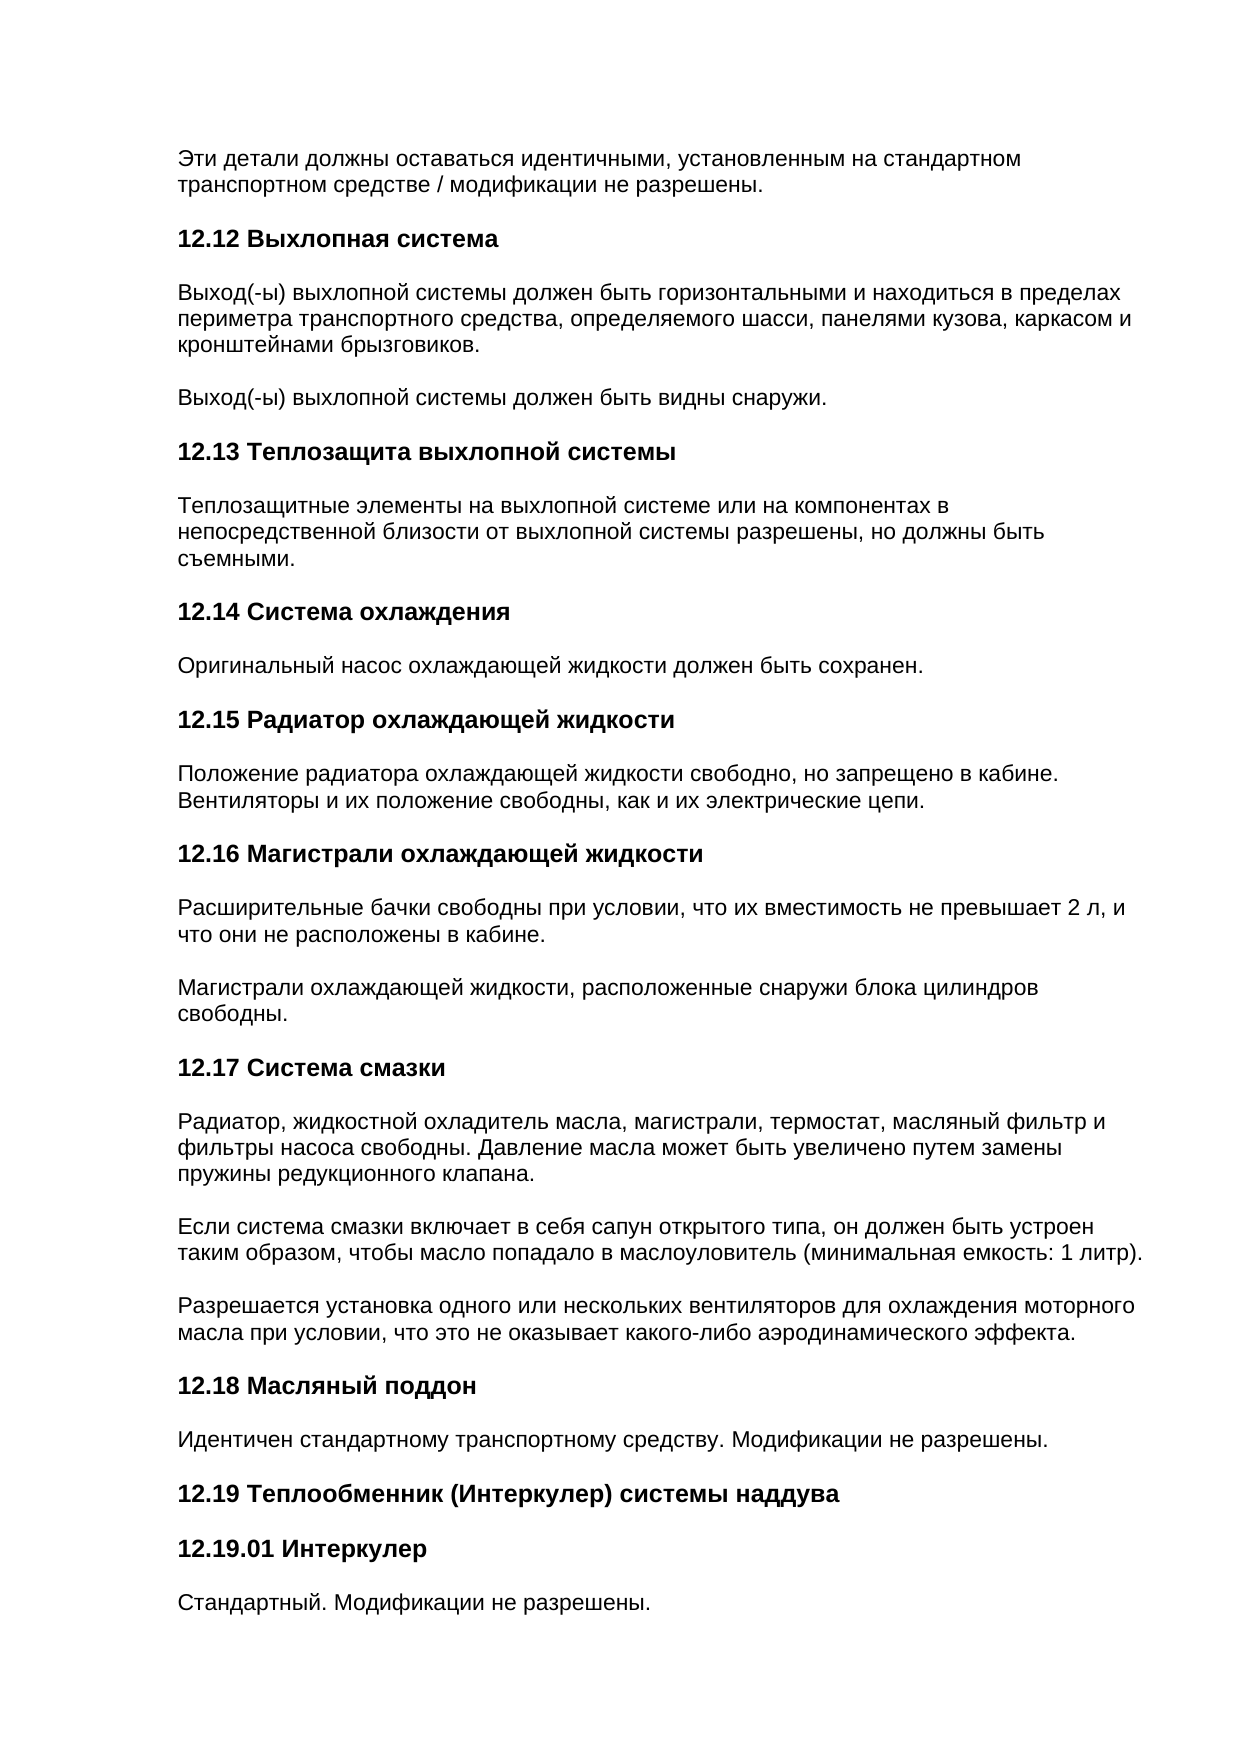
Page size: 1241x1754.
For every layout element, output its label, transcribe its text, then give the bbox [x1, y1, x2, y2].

text Стандартный. Модификации не разрешены. [177, 1563, 1152, 1616]
text Положение радиатора охлаждающей жидкости свободно, но запрещено в кабине. Вентиляторы и их положение свободны, как и их электрические цепи. [177, 734, 1152, 813]
text Радиатор, жидкостной охладитель масла, магистрали, термостат, масляный фильтр и фильтры насоса свободны. Давление масла может быть увеличено путем замены пружины редукционного клапана. [177, 1081, 1152, 1187]
text 12.13 Теплозащита выхлопной системы Теплозащитные элементы на выхлопной системе или на компонентах в непосредственной близости от выхлопной системы разрешены, но должны быть съемными. 12.14 Система охлаждения [177, 410, 1152, 626]
text 12.19 Теплообменник (Интеркулер) системы наддува [177, 1453, 1152, 1508]
text 12.16 Магистрали охлаждающей жидкости [177, 813, 1152, 868]
text Эти детали должны оставаться идентичными, установленным на стандартном транспортном средстве / модификации не разрешены. [177, 118, 1152, 197]
text Если система смазки включает в себя сапун открытого типа, он должен быть устроен таким образом, чтобы масло попадало в маслоуловитель (минимальная емкость: 1 литр). Разрешается установка одного или нескольких вентиляторов для охлаждения моторного масла при условии, что это не оказывает какого-либо аэродинамического эффекта. [177, 1187, 1152, 1345]
text 12.17 Система смазки [177, 1026, 1152, 1081]
text Идентичен стандартному транспортному средству. Модификации не разрешены. [177, 1400, 1152, 1453]
text 12.12 Выхлопная система [177, 197, 1152, 252]
text Выход(-ы) выхлопной системы должен быть горизонтальными и находиться в пределах периметра транспортного средства, определяемого шасси, панелями кузова, каркасом и кронштейнами брызговиков. Выход(-ы) выхлопной системы должен быть видны снаружи. [177, 252, 1152, 410]
text Оригинальный насос охлаждающей жидкости должен быть сохранен. [177, 626, 1152, 679]
text Расширительные бачки свободны при условии, что их вместимость не превышает 2 л, и что они не расположены в кабине. Магистрали охлаждающей жидкости, расположенные снаружи блока цилиндров свободны. [177, 868, 1152, 1026]
text 12.18 Масляный поддон [177, 1345, 1152, 1400]
text 12.15 Радиатор охлаждающей жидкости [177, 679, 1152, 734]
text 12.19.01 Интеркулер [177, 1508, 1152, 1563]
